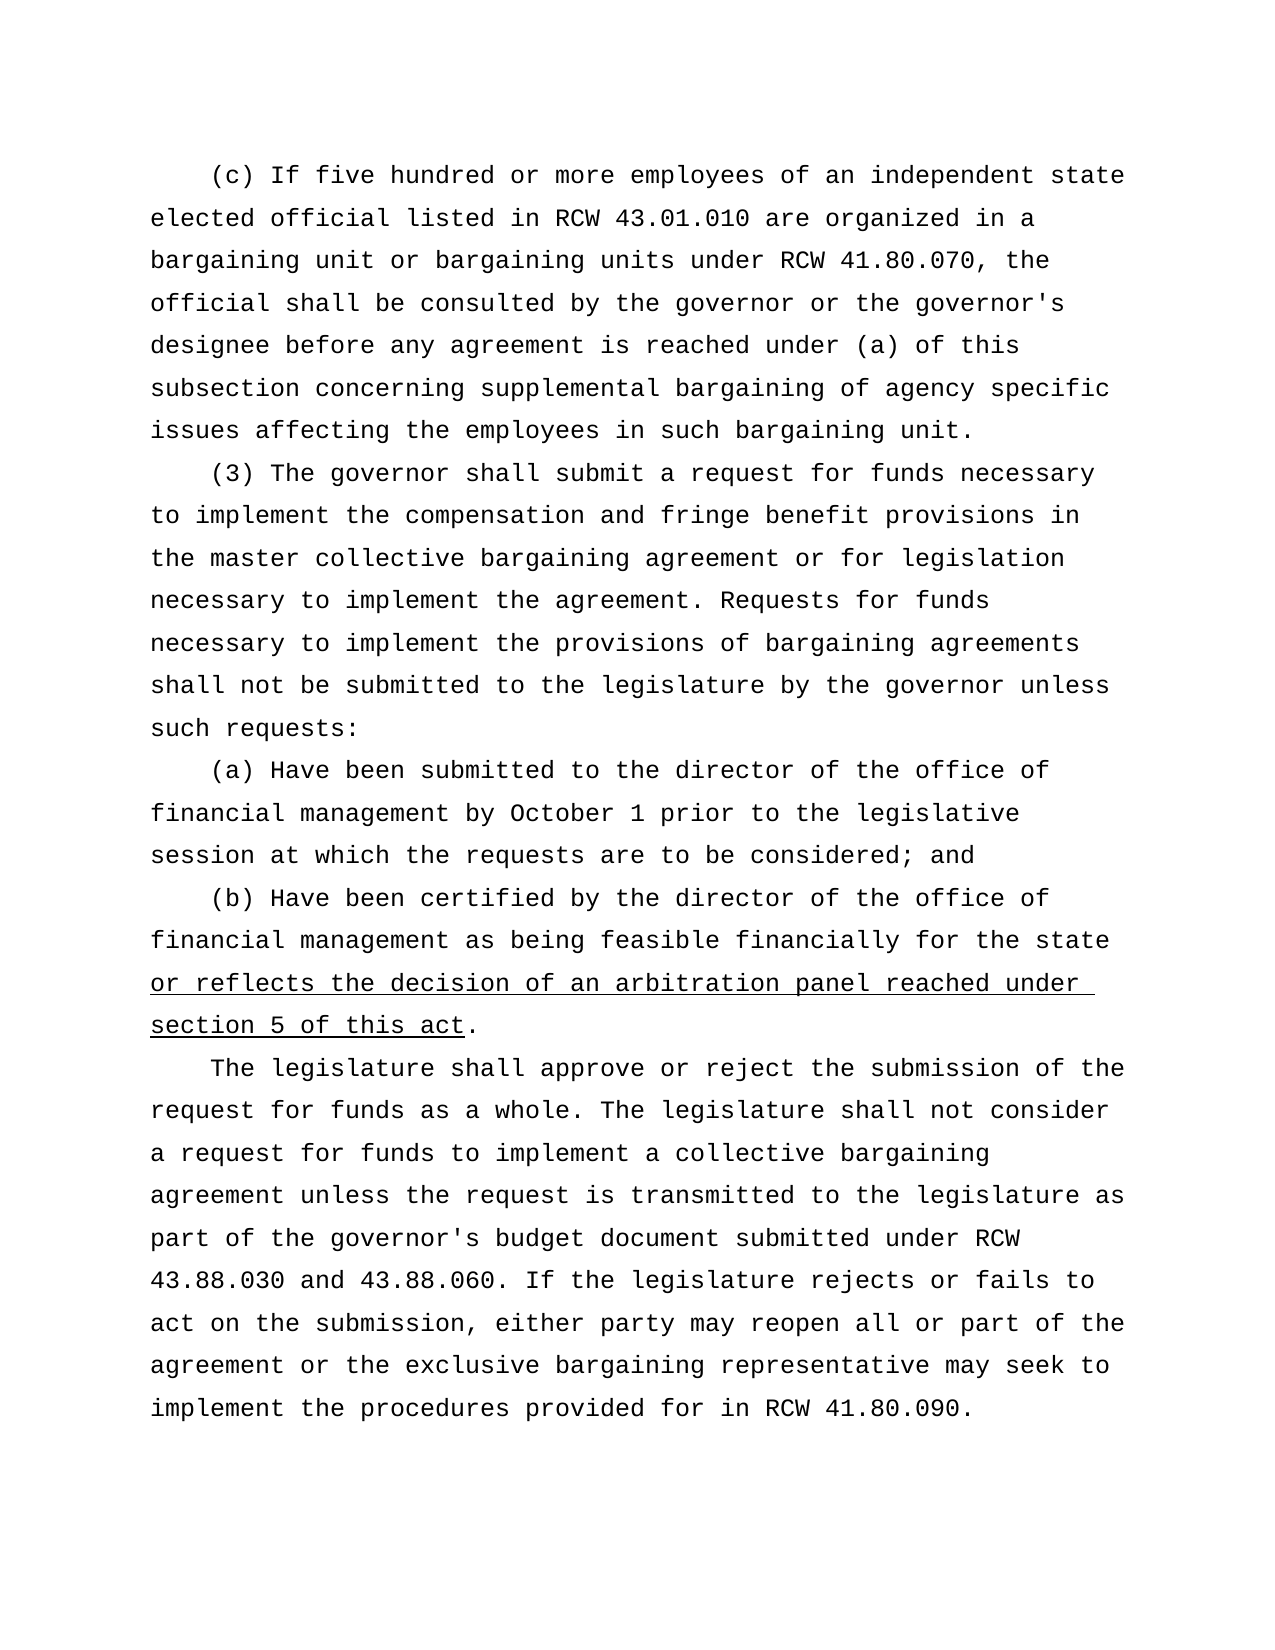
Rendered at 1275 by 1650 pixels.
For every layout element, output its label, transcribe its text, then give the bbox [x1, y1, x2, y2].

text (c) If five hundred or more employees of an independent state elected official listed in RCW 43.01.010 are organized in a bargaining unit or bargaining units under RCW 41.80.070, the official shall be consulted by the governor or the governor's designee before any agreement is reached under (a) of this subsection concerning supplemental bargaining of agency specific issues affecting the employees in such bargaining unit. [150, 150, 1125, 447]
text (a) Have been submitted to the director of the office of financial management by October 1 prior to the legislative session at which the requests are to be considered; and [150, 745, 1125, 872]
text (3) The governor shall submit a request for funds necessary to implement the compensation and fringe benefit provisions in the master collective bargaining agreement or for legislation necessary to implement the agreement. Requests for funds necessary to implement the provisions of bargaining agreements shall not be submitted to the legislature by the governor unless such requests: [150, 447, 1125, 745]
text (b) Have been certified by the director of the office of financial management as being feasible financially for the state or reflects the decision of an arbitration panel reached under section 5 of this act. [150, 872, 1125, 1042]
text The legislature shall approve or reject the submission of the request for funds as a whole. The legislature shall not consider a request for funds to implement a collective bargaining agreement unless the request is transmitted to the legislature as part of the governor's budget document submitted under RCW 43.88.030 and 43.88.060. If the legislature rejects or fails to act on the submission, either party may reopen all or part of the agreement or the exclusive bargaining representative may seek to implement the procedures provided for in RCW 41.80.090. [150, 1042, 1125, 1425]
